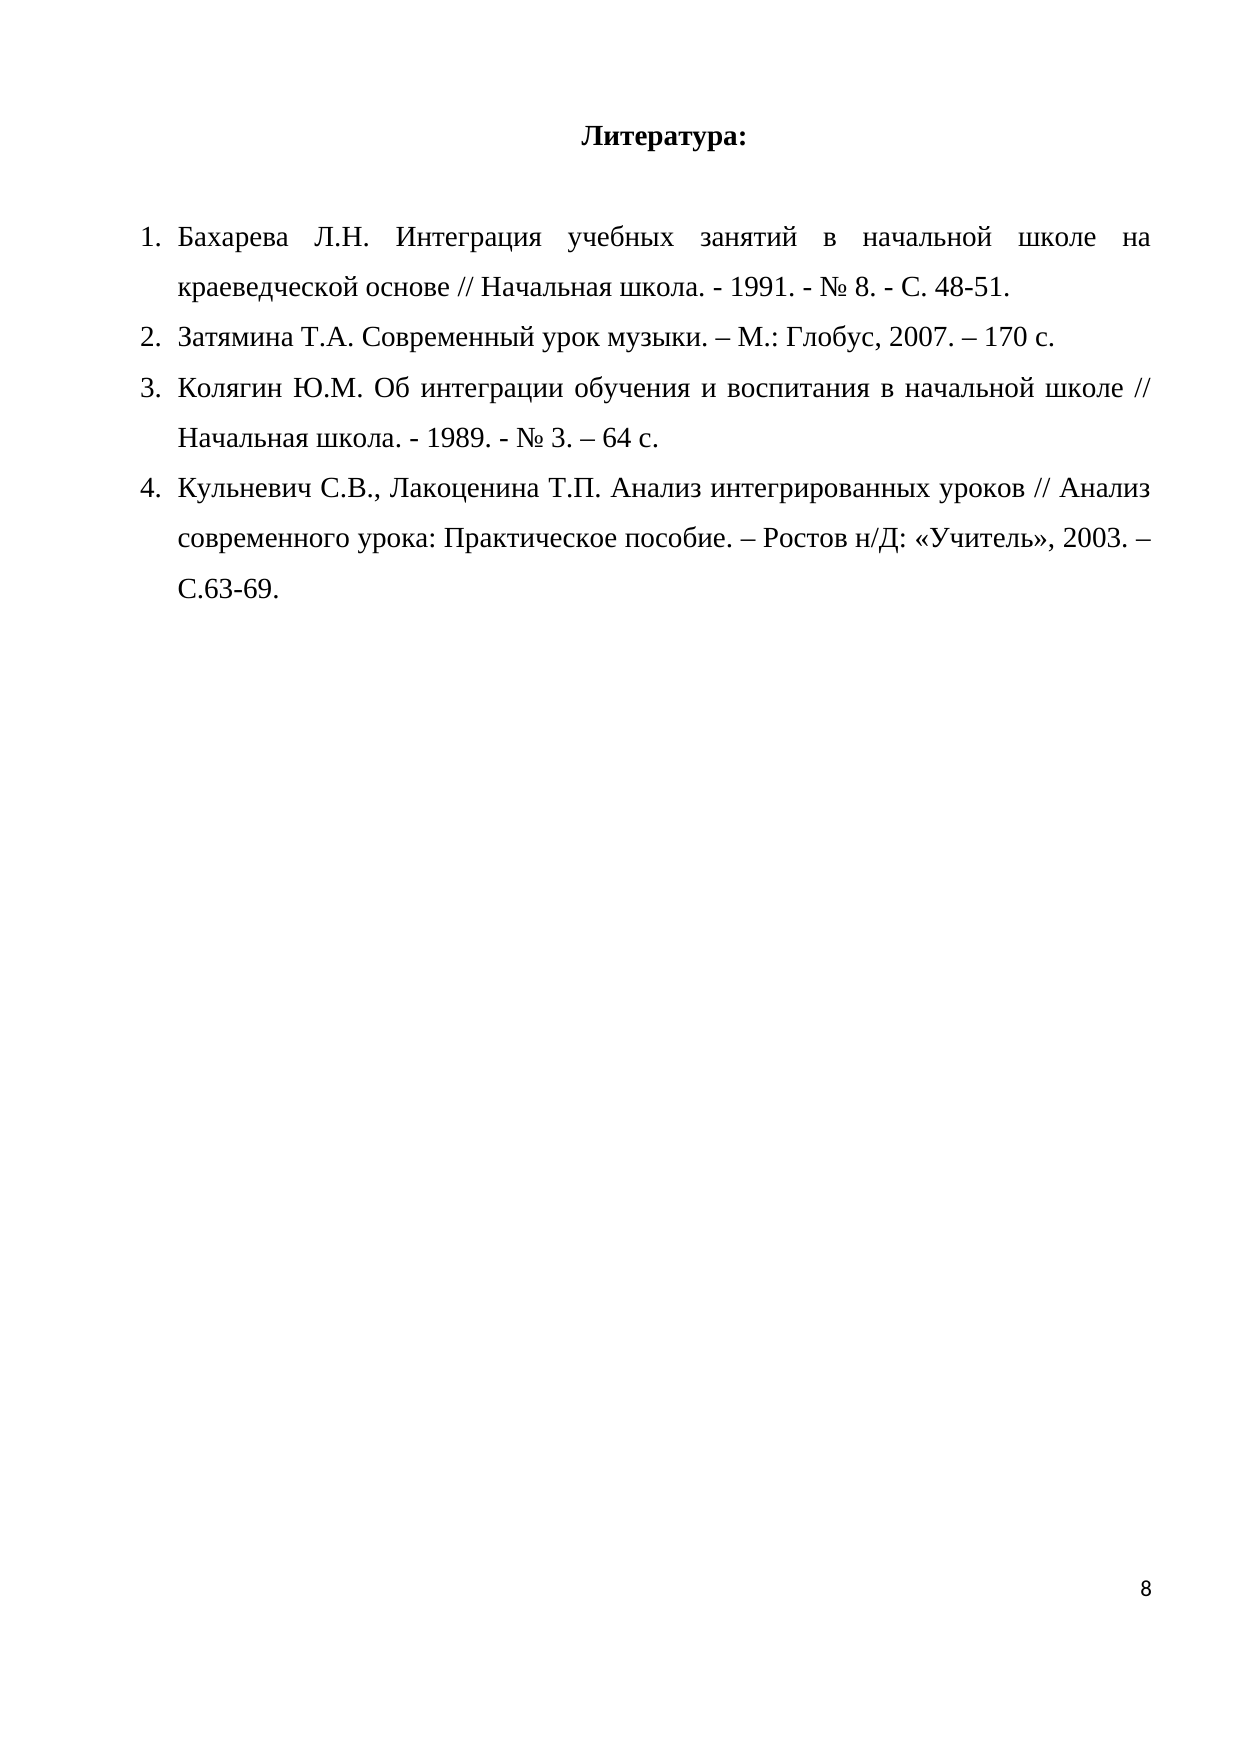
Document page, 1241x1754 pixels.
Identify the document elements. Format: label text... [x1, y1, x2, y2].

list Колягин Ю.М. Об интеграции обучения и воспитания в начальной школе // Начальная школа. - 1989. - № 3. – 64 с. [140, 370, 1152, 453]
list Затямина Т.А. Современный урок музыки. – М.: Глобус, 2007. – 170 с. [140, 319, 1152, 353]
list Бахарева Л.Н. Интеграция учебных занятий в начальной школе на краеведческой основе // Начальная школа. - 1991. - № 8. - С. 48-51. [140, 219, 1152, 303]
list Кульневич С.В., Лакоценина Т.П. Анализ интегрированных уроков // Анализ современного урока: Практическое пособие. – Ростов н/Д: «Учитель», 2003. – С.63-69. [140, 470, 1152, 604]
text Литература: [177, 118, 1152, 152]
